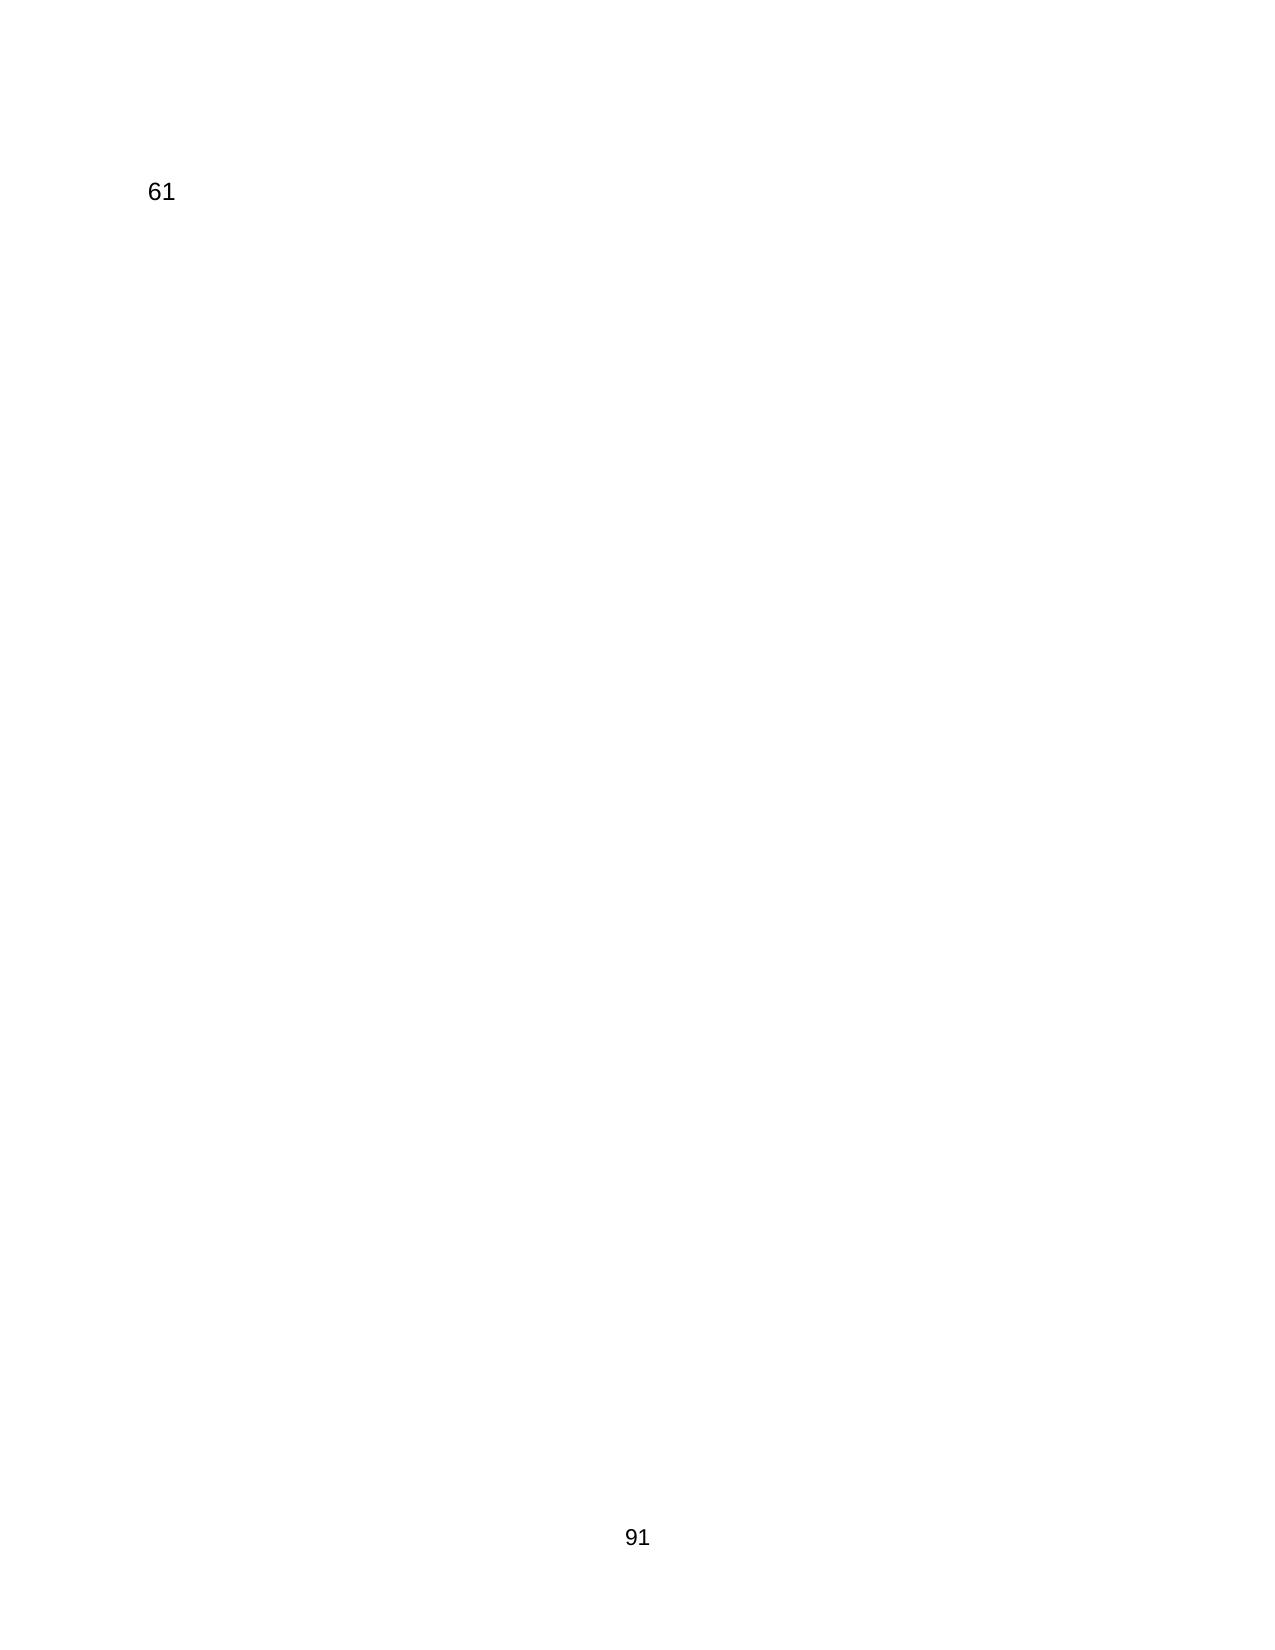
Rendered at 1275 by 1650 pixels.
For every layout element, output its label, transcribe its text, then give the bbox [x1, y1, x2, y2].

text 61 [148, 176, 1127, 205]
